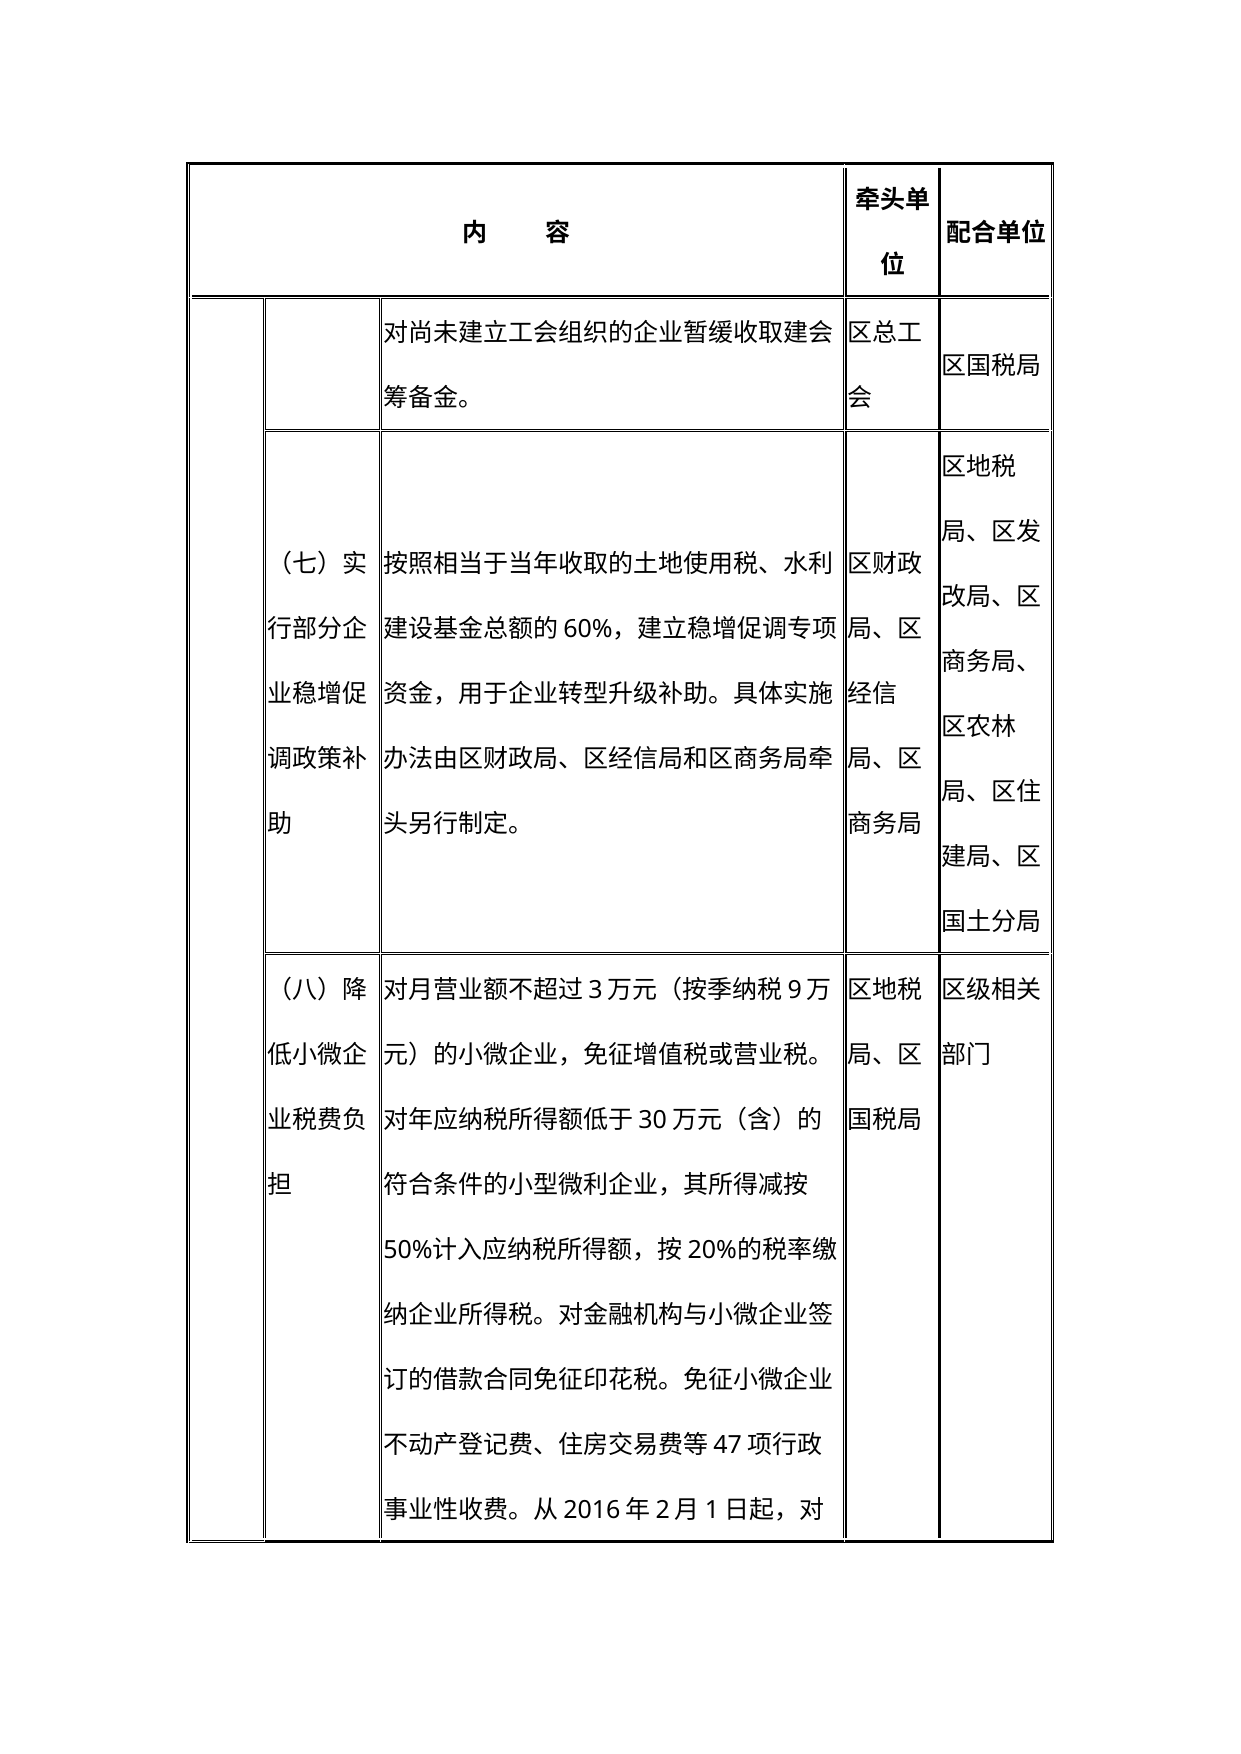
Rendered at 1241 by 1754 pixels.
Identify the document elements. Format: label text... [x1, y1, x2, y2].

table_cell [381, 952, 845, 1540]
table_cell （七）实行部分企业稳增促调政策补助 [266, 432, 379, 952]
table_header 配合单位 [939, 165, 1051, 295]
table_cell 区地税局、区发改局、区商务局、区农林局、区住建局、区国土分局 [941, 429, 1051, 952]
table_cell 区国税局 [941, 295, 1051, 428]
table_cell 区总工会 [847, 299, 938, 428]
table_cell 对尚未建立工会组织的企业暂缓收取建会筹备金。 [382, 299, 843, 428]
table_cell （八）降低小微企业税费负担 [265, 955, 381, 1540]
table_header 牵头单位 [845, 165, 939, 295]
table_cell 区财政局、区经信局、区商务局 [847, 432, 938, 952]
table_cell 区级相关部门 [939, 952, 1052, 1540]
table_cell 按照相当于当年收取的土地使用税、水利建设基金总额的60%，建立稳增促调专项资金，用于企业转型升级补助。具体实施办法由区财政局、区经信局和区商务局牵头另行制定。 [382, 432, 843, 952]
table_header 内 容 [190, 164, 845, 295]
table_cell 区地税局、区国税局 [845, 955, 939, 1540]
